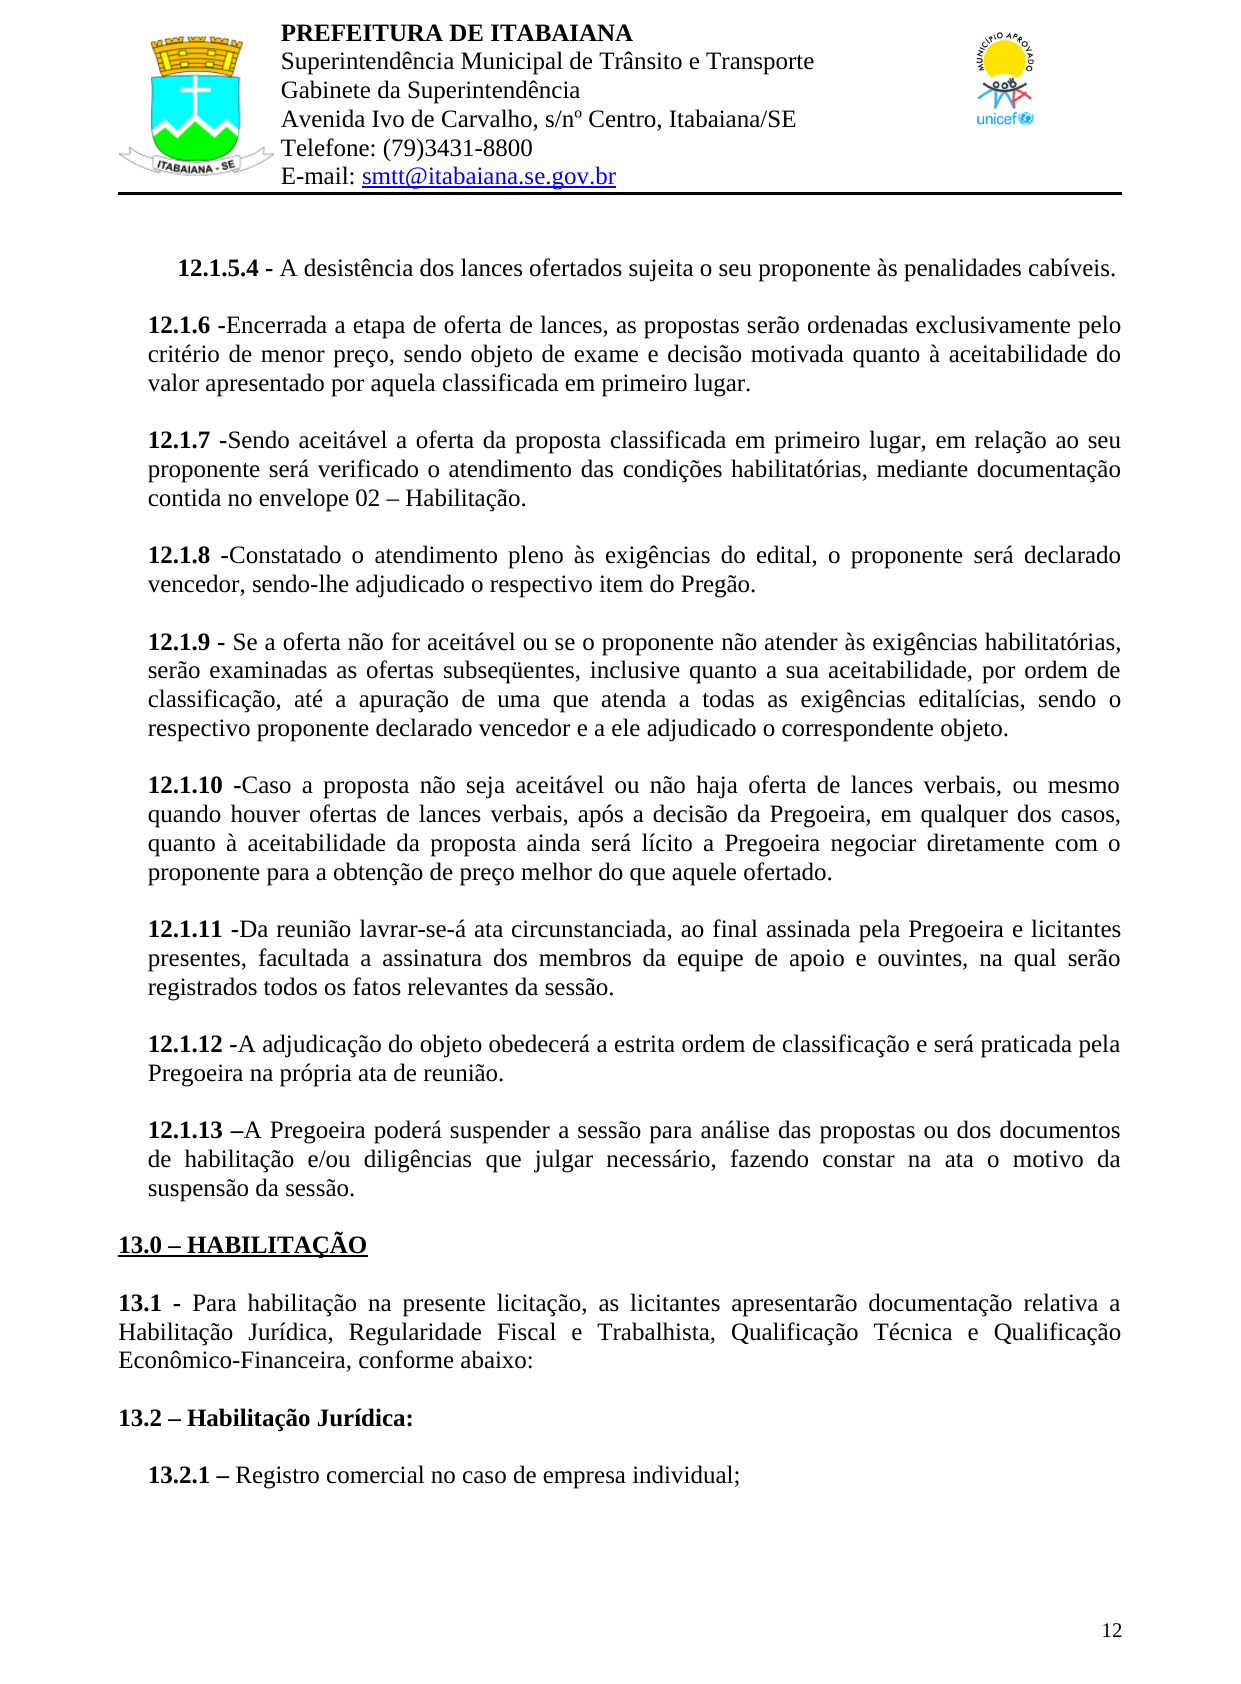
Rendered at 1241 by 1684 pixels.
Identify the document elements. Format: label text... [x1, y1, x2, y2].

text 12.1.9 - Se a oferta não for aceitável ou se o proponente não atender às exigências habilitatórias, serão examinadas as ofertas subseqüentes, inclusive quanto a sua aceitabilidade, por ordem de classificação, até a apuração de uma que atenda a todas as exigências editalícias, sendo o respectivo proponente declarado vencedor e a ele adjudicado o correspondente objeto. [148, 627, 1122, 742]
picture [111, 31, 283, 186]
text 13.2.1 – Registro comercial no caso de empresa individual; [148, 1460, 1122, 1489]
text 12.1.5.4 - A desistência dos lances ofertados sujeita o seu proponente às penalidades cabíveis. [177, 253, 1122, 282]
text 13.2 – Habilitação Jurídica: [118, 1403, 1122, 1432]
text 12.1.12 -A adjudicação do objeto obedecerá a estrita ordem de classificação e será praticada pela Pregoeira na própria ata de reunião. [148, 1029, 1122, 1087]
picture [972, 28, 1040, 128]
text 12.1.6 -Encerrada a etapa de oferta de lances, as propostas serão ordenadas exclusivamente pelo critério de menor preço, sendo objeto de exame e decisão motivada quanto à aceitabilidade do valor apresentado por aquela classificada em primeiro lugar. [148, 310, 1122, 397]
text 13.1 - Para habilitação na presente licitação, as licitantes apresentarão documentação relativa a Habilitação Jurídica, Regularidade Fiscal e Trabalhista, Qualificação Técnica e Qualificação Econômico-Financeira, conforme abaixo: [118, 1288, 1122, 1374]
text 12.1.10 -Caso a proposta não seja aceitável ou não haja oferta de lances verbais, ou mesmo quando houver ofertas de lances verbais, após a decisão da Pregoeira, em qualquer dos casos, quanto à aceitabilidade da proposta ainda será lícito a Pregoeira negociar diretamente com o proponente para a obtenção de preço melhor do que aquele ofertado. [148, 770, 1122, 885]
text 12.1.13 –A Pregoeira poderá suspender a sessão para análise das propostas ou dos documentos de habilitação e/ou diligências que julgar necessário, fazendo constar na ata o motivo da suspensão da sessão. [148, 1115, 1122, 1202]
text 12.1.11 -Da reunião lavrar-se-á ata circunstanciada, ao final assinada pela Pregoeira e licitantes presentes, facultada a assinatura dos membros da equipe de apoio e ouvintes, na qual serão registrados todos os fatos relevantes da sessão. [148, 914, 1122, 1000]
text 12.1.8 -Constatado o atendimento pleno às exigências do edital, o proponente será declarado vencedor, sendo-lhe adjudicado o respectivo item do Pregão. [148, 540, 1122, 598]
text 13.0 – HABILITAÇÃO [118, 1230, 1122, 1259]
text 12.1.7 -Sendo aceitável a oferta da proposta classificada em primeiro lugar, em relação ao seu proponente será verificado o atendimento das condições habilitatórias, mediante documentação contida no envelope 02 – Habilitação. [148, 425, 1122, 512]
